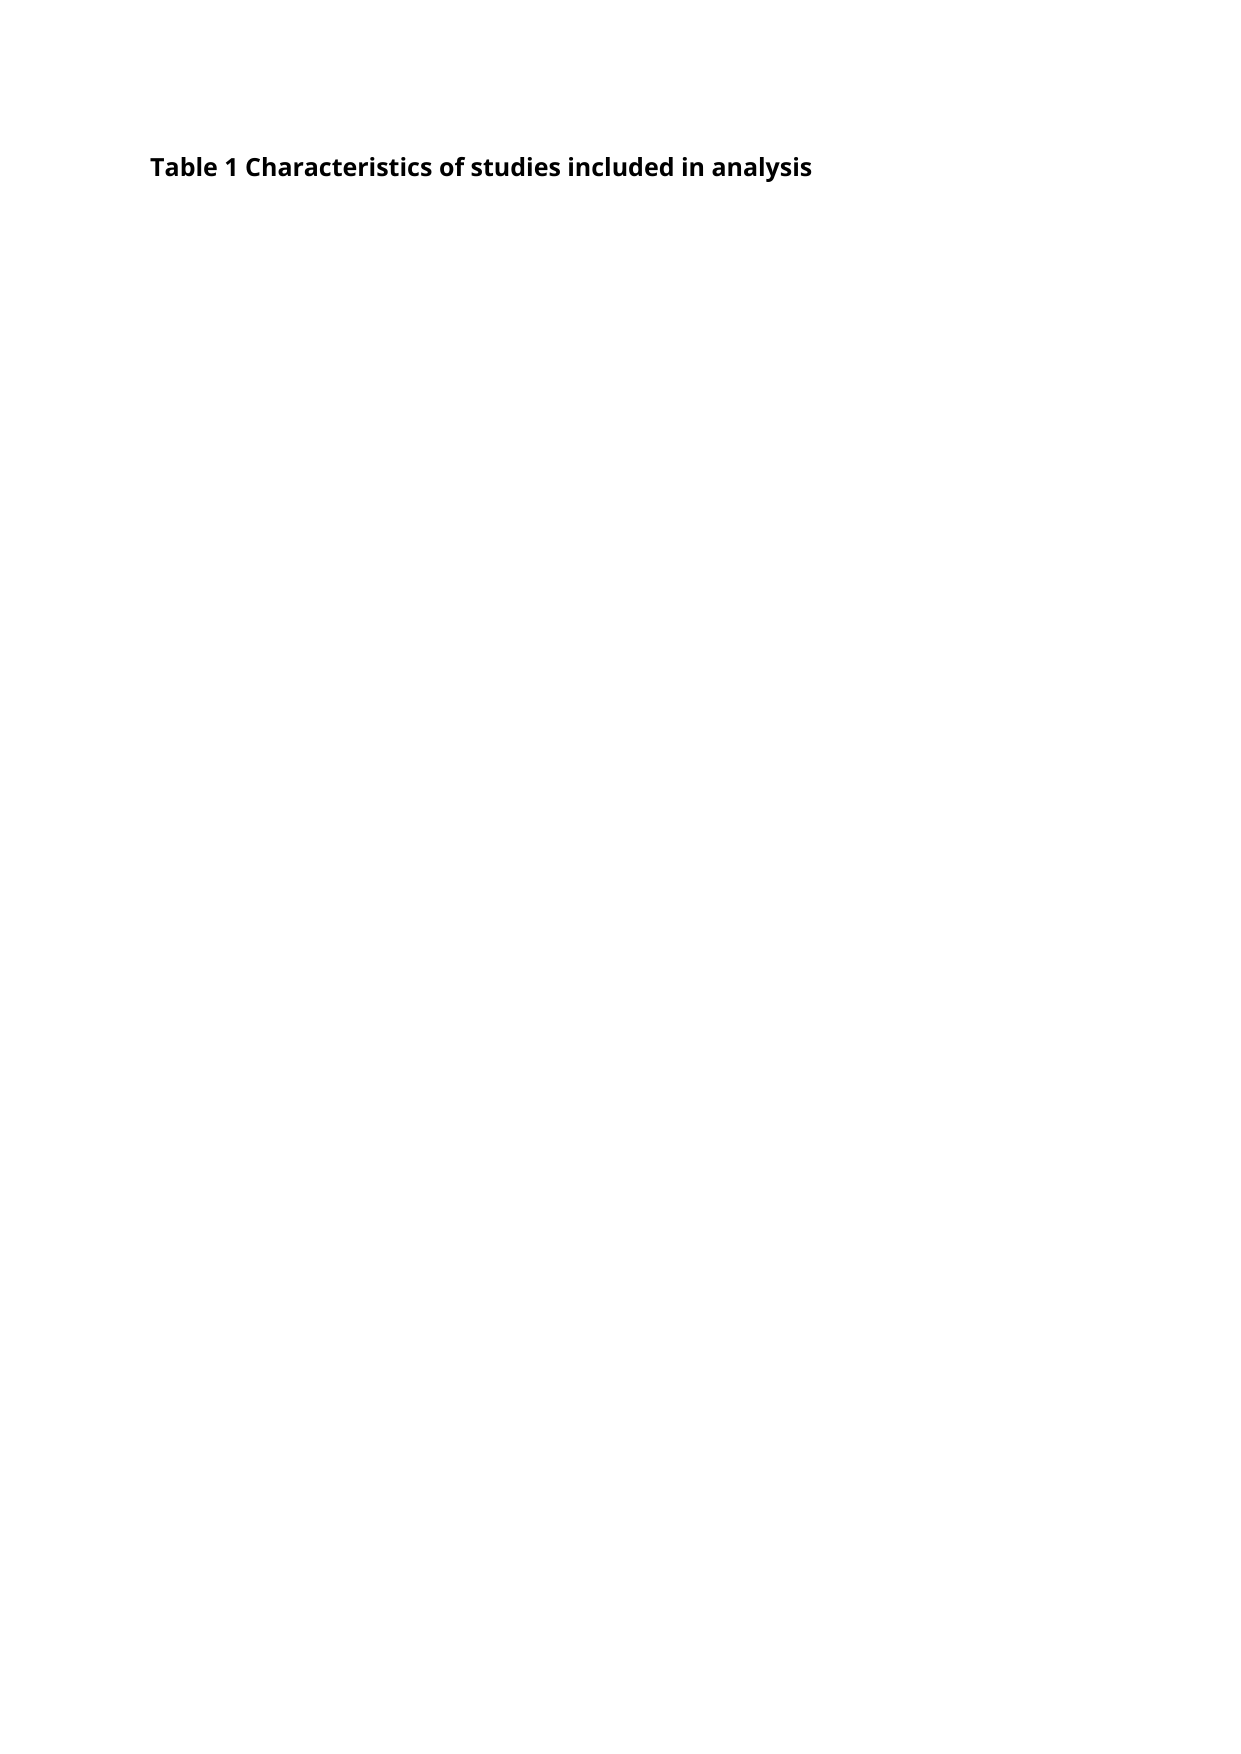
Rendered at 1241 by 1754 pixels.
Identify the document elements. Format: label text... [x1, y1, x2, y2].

text Table 1 Characteristics of studies included in analysis [150, 150, 1090, 184]
